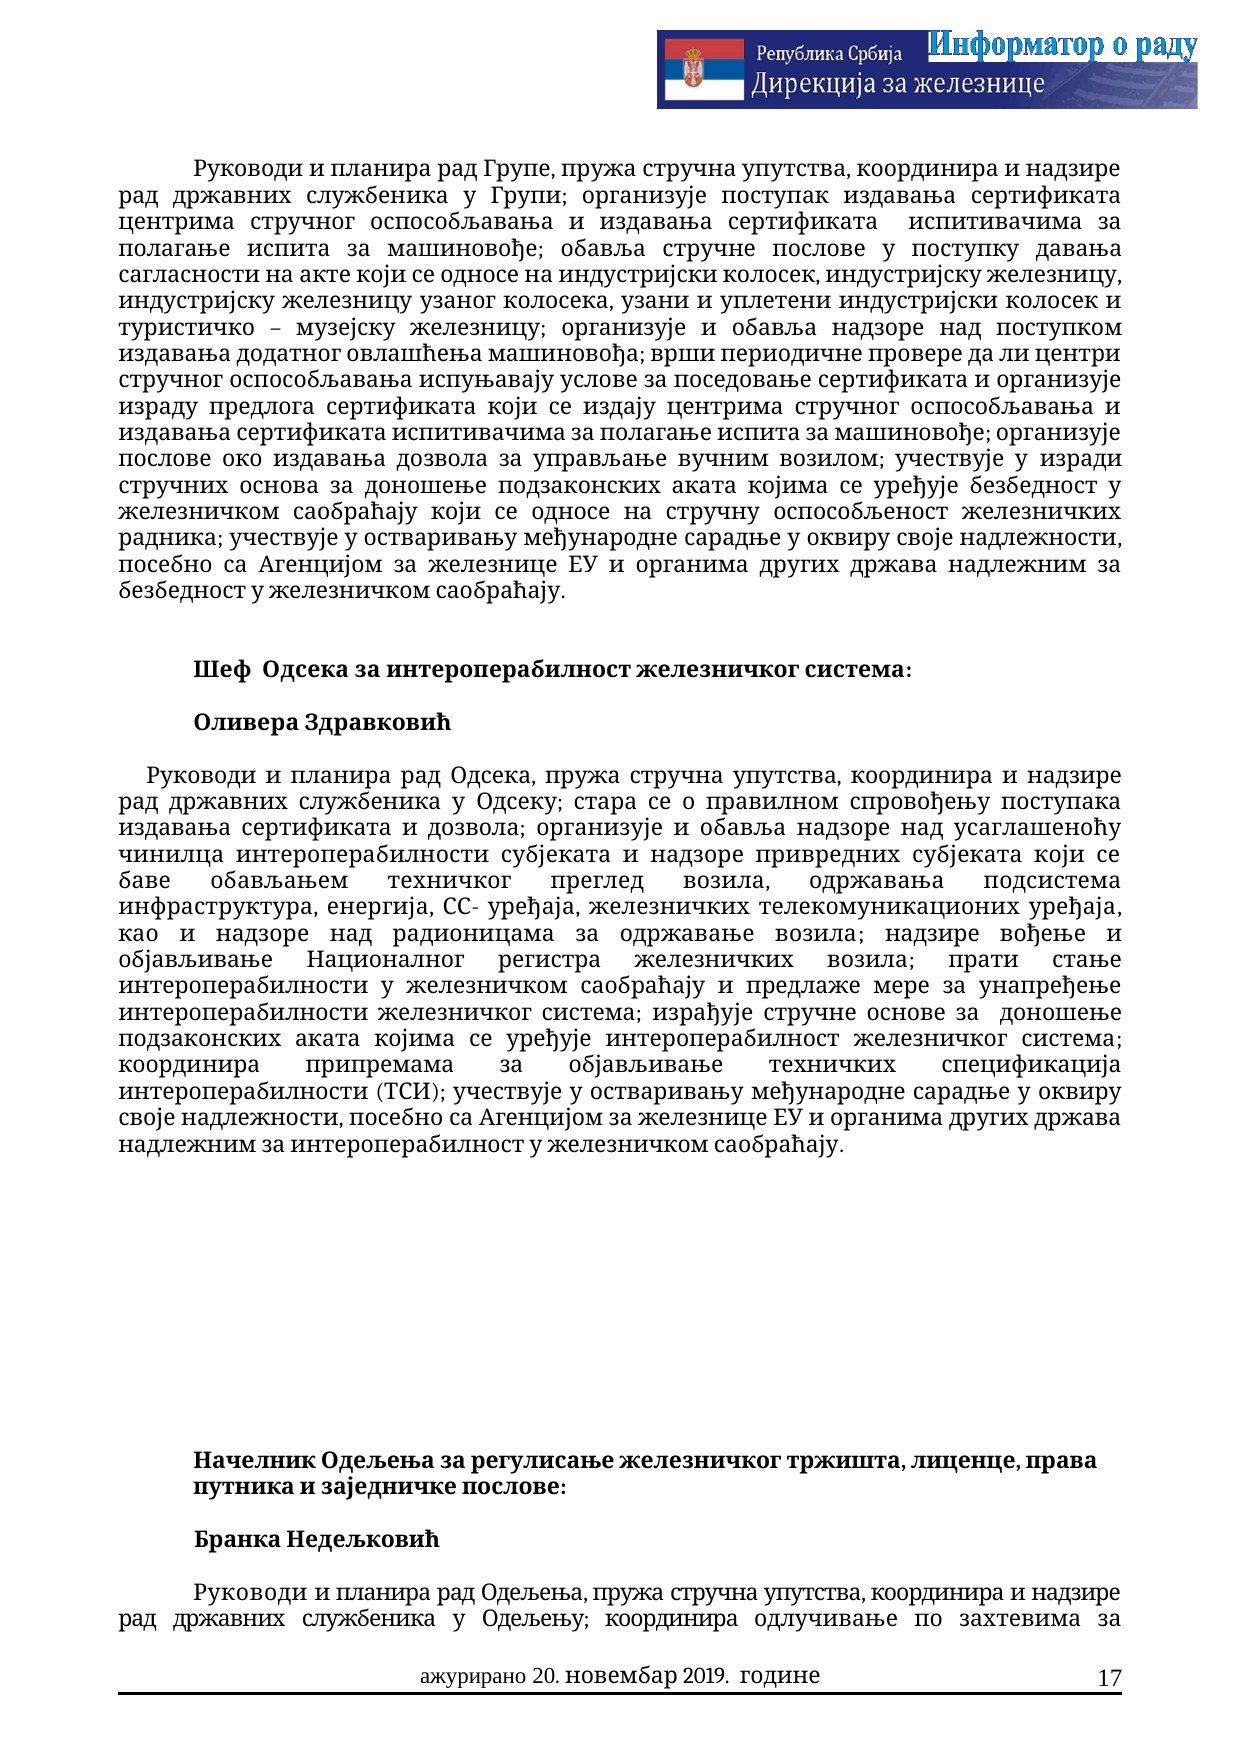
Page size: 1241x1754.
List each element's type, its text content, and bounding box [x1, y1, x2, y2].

text Бранка Недељковић [118, 1527, 1122, 1553]
text Оливера Здравковић [118, 710, 1122, 736]
picture [657, 30, 1198, 109]
text Шеф Одсека за интероперабилност железничког система: [118, 657, 1122, 683]
picture [937, 30, 943, 44]
text Руководи и планира рад Одсека, пружа стручна упутства, координира и надзире рад државних службеника у Одсеку; стара се о правилном спровођењу поступака издавања сертификата и дозвола; организује и обавља надзоре над усаглашеноћу чинилца интероперабилности субјеката и надзоре привредних субјеката који се баве обављањем техничког преглед возила, одржавања подсистема инфраструктура, енергија, СС- уређаја, железничких телекомуникационих уређаја, као и надзоре над радионицама за одржавање возила; надзире вођење и објављивање Националног регистра железничких возила; прати стање интероперабилности у железничком саобраћају и предлаже мере за унапређење интероперабилности железничког система; израђује стручне основе за доношење подзаконских аката којима се уређује интероперабилност железничког система; координира припремама за објављивање техничких спецификација интероперабилности (ТСИ); учествује у остваривању међународне сарадње у оквиру своје надлежности, посебно са Агенцијом за железнице ЕУ и органима других држава надлежним за интероперабилност у железничком саобраћају. [118, 762, 1122, 1158]
text Руководи и планира рад Групе, пружа стручна упутства, координира и надзире рад државних службеника у Групи; организује поступак издавања сертификата центрима стручног оспособљавања и издавања сертификата испитивачима за полагање испита за машиновође; обавља стручне послове у поступку давања сагласности на акте који се односе на индустријски колосек, индустријску железницу, индустријску железницу узаног колосека, узани и уплетени индустријски колосек и туристичко – музејску железницу; организује и обавља надзоре над поступком издавања додатног овлашћења машиновођа; врши периодичне провере да ли центри стручног оспособљавања испуњавају услове за поседовање сертификата и организује израду предлога сертификата који се издају центрима стручног оспособљавања и издавања сертификата испитивачима за полагање испита за машиновође; организује послове око издавања дозвола за управљање вучним возилом; учествује у изради стручних основа за доношење подзаконских аката којима се уређује безбедност у железничком саобраћају који се односе на стручну оспособљеност железничких радника; учествује у остваривању међународне сарадње у оквиру своје надлежности, посебно са Агенцијом за железнице ЕУ и органима других држава надлежним за безбедност у железничком саобраћају. [118, 156, 1122, 341]
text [118, 1579, 1122, 1632]
text Начелник Одељења за регулисање железничког тржишта, лиценце, права [118, 1448, 1122, 1474]
text Руководи и планира рад Групе, пружа стручна упутства, координира и надзире рад државних службеника у Групи; организује поступак издавања сертификата центрима стручног оспособљавања и издавања сертификата испитивачима за полагање испита за машиновође; обавља стручне послове у поступку давања сагласности на акте који се односе на индустријски колосек, индустријску железницу, индустријску железницу узаног колосека, узани и уплетени индустријски колосек и туристичко – музејску железницу; организује и обавља надзоре над поступком издавања додатног овлашћења машиновођа; врши периодичне провере да ли центри стручног оспособљавања испуњавају услове за поседовање сертификата и организује израду предлога сертификата који се издају центрима стручног оспособљавања и издавања сертификата испитивачима за полагање испита за машиновође; организује послове око издавања дозвола за управљање вучним возилом; учествује у изради стручних основа за доношење подзаконских аката којима се уређује безбедност у железничком саобраћају који се односе на стручну оспособљеност железничких радника; учествује у остваривању међународне сарадње у оквиру своје надлежности, посебно са Агенцијом за железнице ЕУ и органима других држава надлежним за безбедност у железничком саобраћају. [118, 446, 1122, 604]
text путника и заједничке послове: [118, 1474, 1122, 1500]
